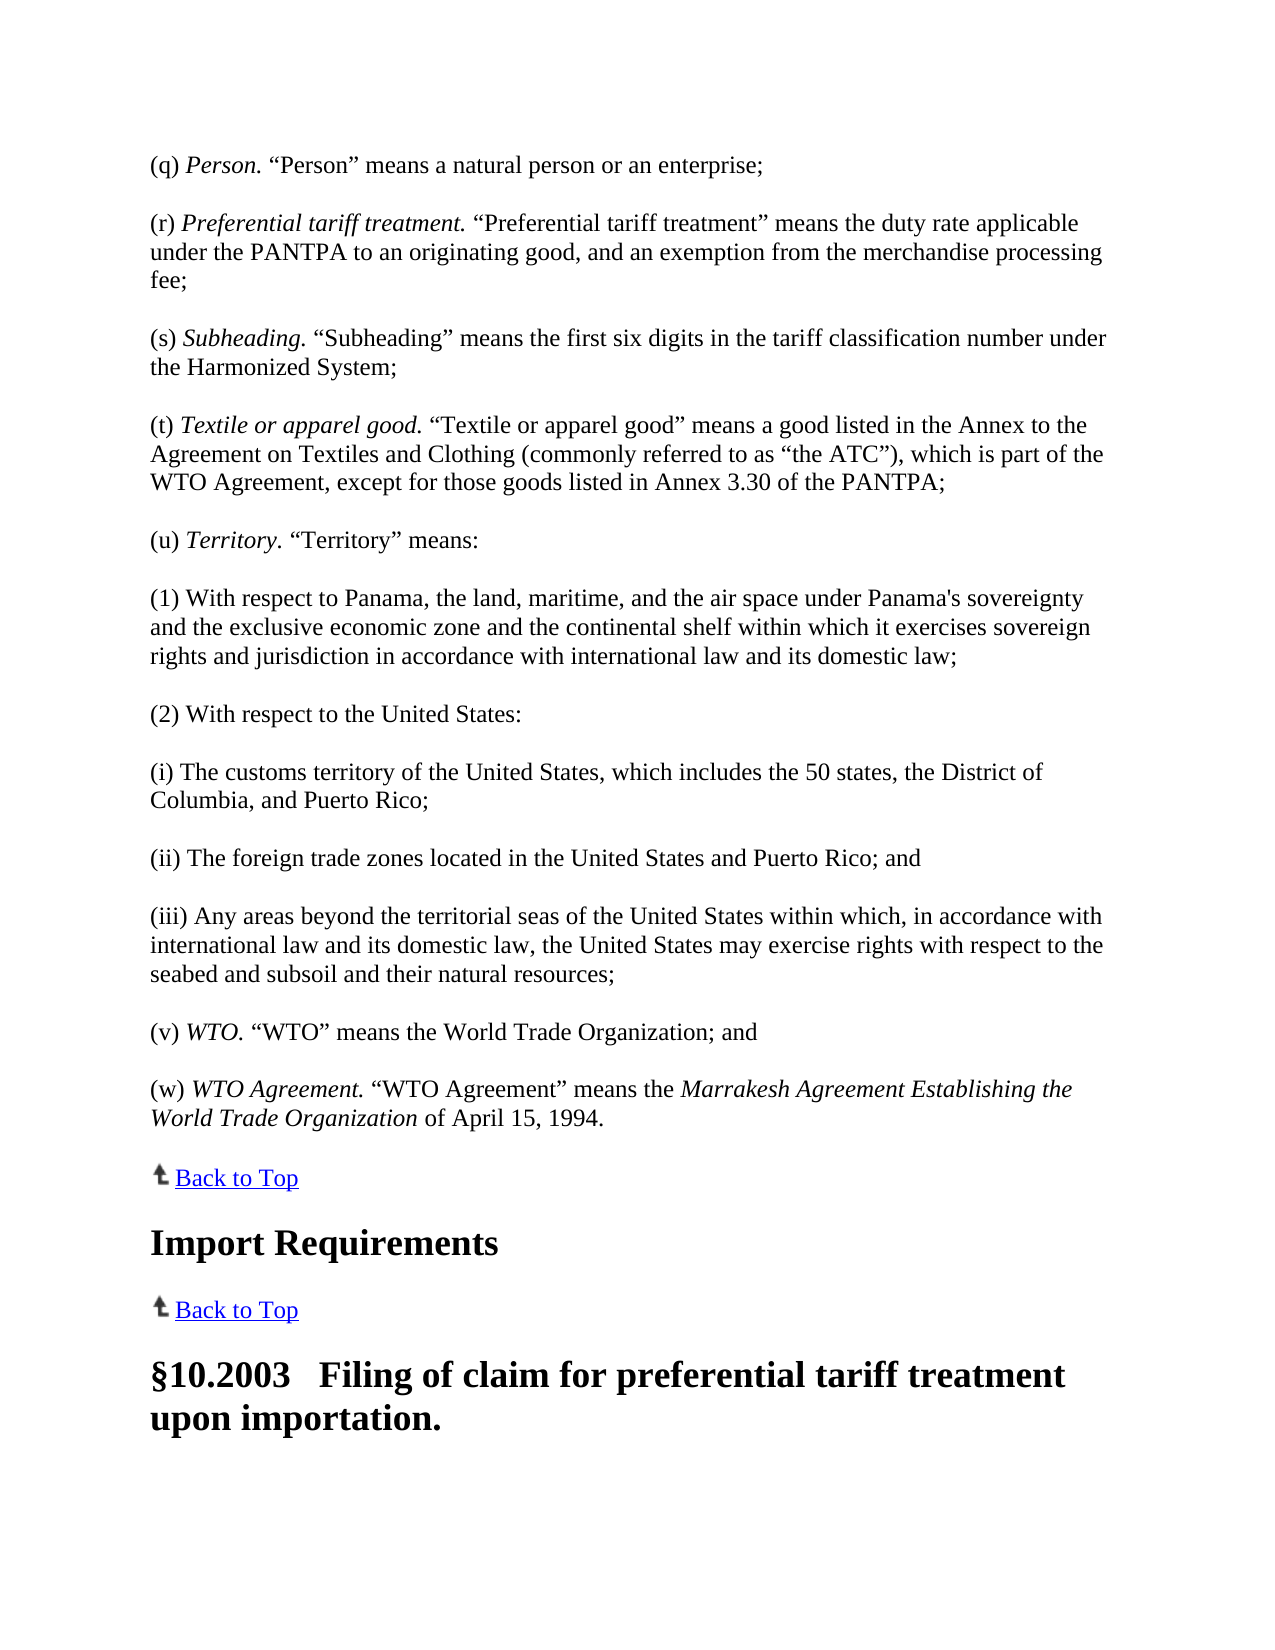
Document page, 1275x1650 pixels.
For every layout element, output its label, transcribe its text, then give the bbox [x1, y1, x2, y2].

text (w) WTO Agreement. “WTO Agreement” means the Marrakesh Agreement Establishing the World Trade Organization of April 15, 1994. [150, 1074, 1125, 1132]
text (1) With respect to Panama, the land, maritime, and the air space under Panama's sovereignty and the exclusive economic zone and the continental shelf within which it exercises sovereign rights and jurisdiction in accordance with international law and its domestic law; [150, 583, 1125, 669]
text (ii) The foreign trade zones located in the United States and Puerto Rico; and [150, 843, 1125, 872]
text (i) The customs territory of the United States, which includes the 50 states, the District of Columbia, and Puerto Rico; [150, 757, 1125, 814]
text (2) With respect to the United States: [150, 699, 1125, 727]
subtitle Import Requirements [150, 1221, 1125, 1264]
picture [150, 1161, 175, 1187]
text Back to Top [150, 1161, 1125, 1192]
picture [150, 1293, 175, 1319]
text (iii) Any areas beyond the territorial seas of the United States within which, in accordance with international law and its domestic law, the United States may exercise rights with respect to the seabed and subsoil and their natural resources; [150, 901, 1125, 987]
text (q) Person. “Person” means a natural person or an enterprise; [150, 150, 1125, 179]
text (u) Territory. “Territory” means: [150, 525, 1125, 554]
text (s) Subheading. “Subheading” means the first six digits in the tariff classification number under the Harmonized System; [150, 323, 1125, 381]
text (v) WTO. “WTO” means the World Trade Organization; and [150, 1017, 1125, 1045]
text (t) Textile or apparel good. “Textile or apparel good” means a good listed in the Annex to the Agreement on Textiles and Clothing (commonly referred to as “the ATC”), which is part of the WTO Agreement, except for those goods listed in Annex 3.30 of the PANTPA; [150, 410, 1125, 496]
text (r) Preferential tariff treatment. “Preferential tariff treatment” means the duty rate applicable under the PANTPA to an originating good, and an exemption from the merchandise processing fee; [150, 208, 1125, 294]
subtitle §10.2003 Filing of claim for preferential tariff treatment upon importation. [150, 1353, 1125, 1439]
text Back to Top [150, 1293, 1125, 1323]
